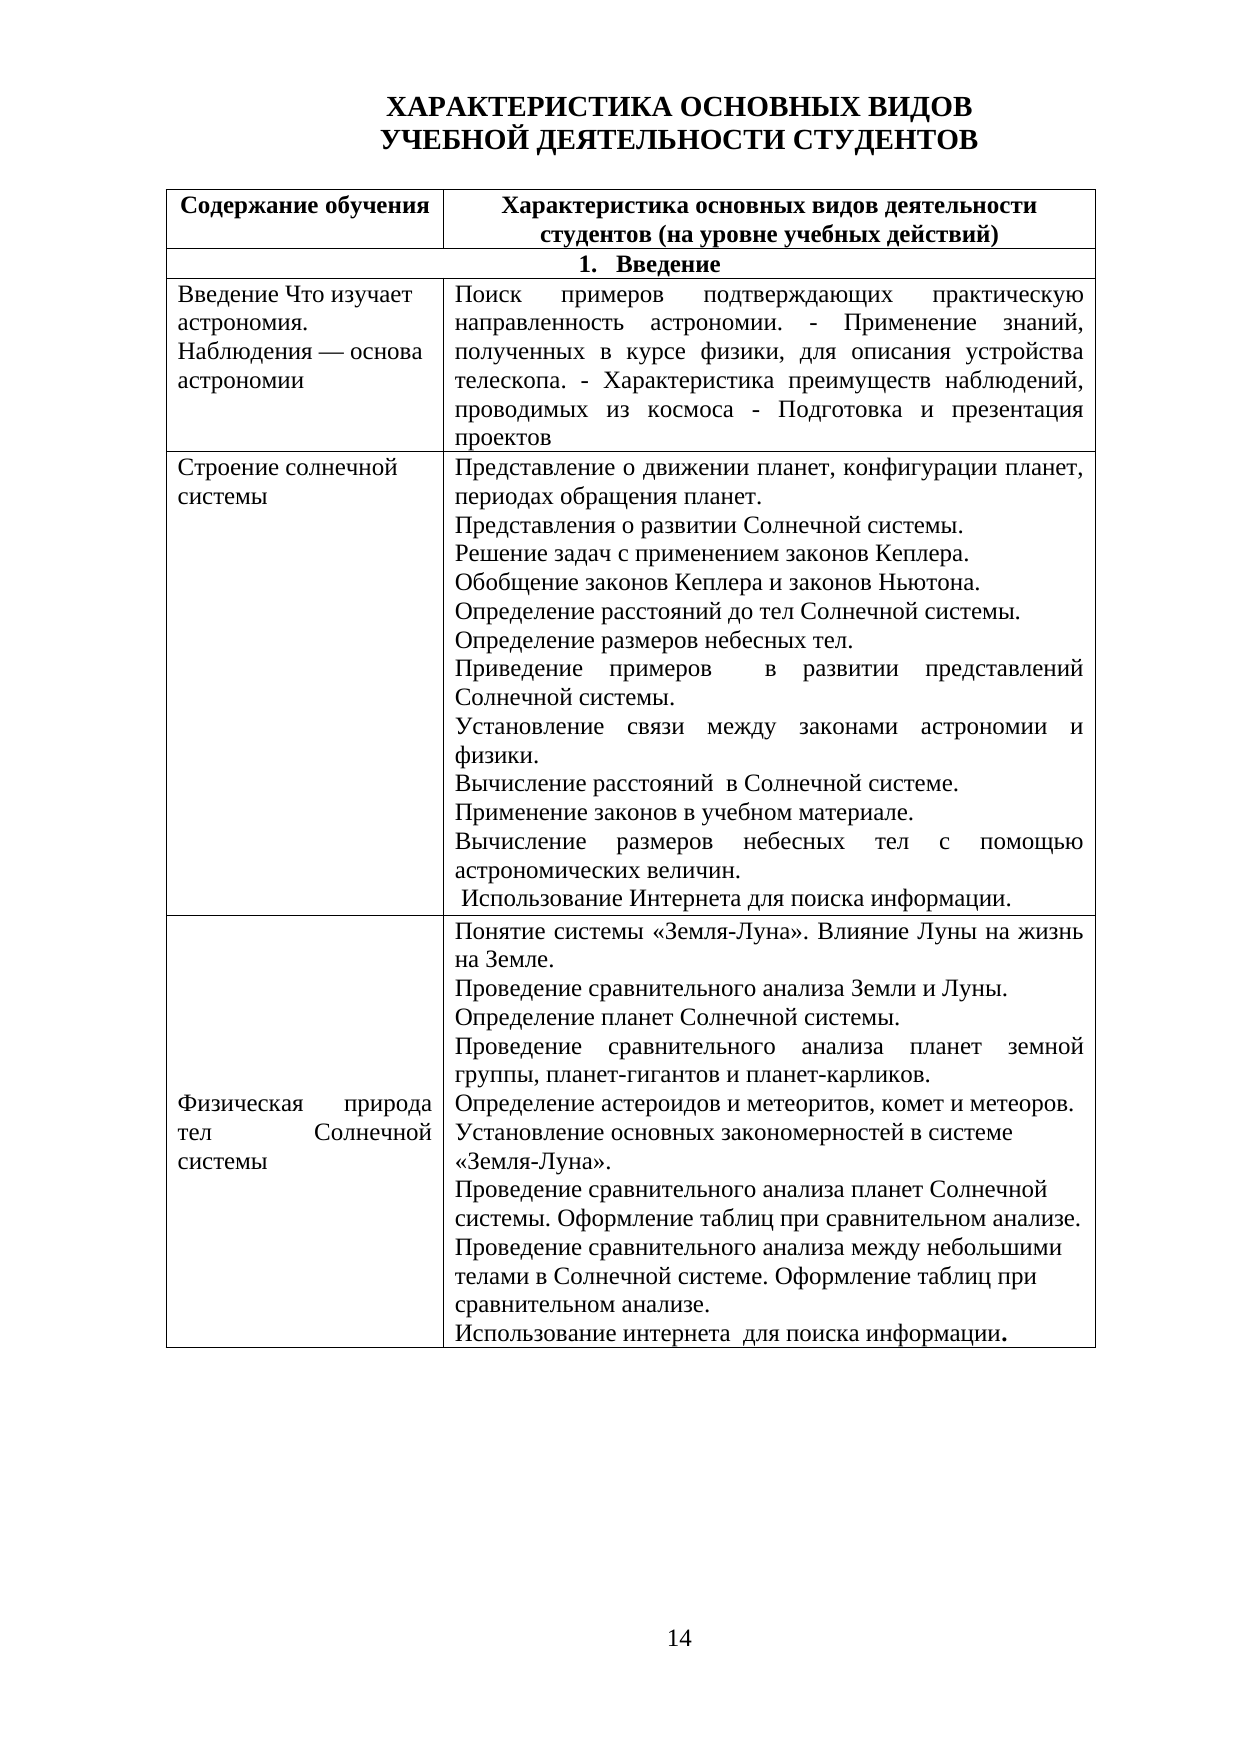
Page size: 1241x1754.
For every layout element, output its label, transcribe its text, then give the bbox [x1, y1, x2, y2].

text ХАРАКТЕРИСТИКА ОСНОВНЫХ ВИДОВ [177, 89, 1181, 122]
table_cell Введение Что изучает астрономия. Наблюдения — основа астрономии [167, 279, 443, 451]
table_cell Строение солнечной системы [167, 452, 443, 915]
table_header Характеристика основных видов деятельности студентов (на уровне учебных действий) [444, 190, 1095, 248]
table_cell Понятие системы «Земля-Луна». Влияние Луны на жизнь на Земле. Проведение сравнительного анализа Земли и Луны. Определение планет Солнечной системы. Проведение сравнительного анализа планет земной группы, планет-гигантов и планет-карликов. Определение астероидов и метеоритов, комет и метеоров. Установление основных закономерностей в системе «Земля-Луна». Проведение сравнительного анализа планет Солнечной системы. Оформление таблиц при сравнительном анализе. Проведение сравнительного анализа между небольшими телами в Солнечной системе. Оформление таблиц при сравнительном анализе. Использование интернета для поиска информации. [444, 916, 1095, 1347]
table_cell Поиск примеров подтверждающих практическую направленность астрономии. - Применение знаний, полученных в курсе физики, для описания устройства телескопа. - Характеристика преимуществ наблюдений, проводимых из космоса - Подготовка и презентация проектов [444, 279, 1095, 451]
table_cell Введение [167, 249, 1095, 278]
table_cell Физическая природа тел Солнечной системы [167, 916, 443, 1347]
text УЧЕБНОЙ ДЕЯТЕЛЬНОСТИ СТУДЕНТОВ [177, 122, 1181, 156]
table_header Содержание обучения [167, 190, 443, 248]
table_cell Представление о движении планет, конфигурации планет, периодах обращения планет. Представления о развитии Солнечной системы. Решение задач с применением законов Кеплера. Обобщение законов Кеплера и законов Ньютона. Определение расстояний до тел Солнечной системы. Определение размеров небесных тел. Приведение примеров в развитии представлений Солнечной системы. Установление связи между законами астрономии и физики. Вычисление расстояний в Солнечной системе. Применение законов в учебном материале. Вычисление размеров небесных тел с помощью астрономических величин. Использование Интернета для поиска информации. [444, 452, 1095, 915]
